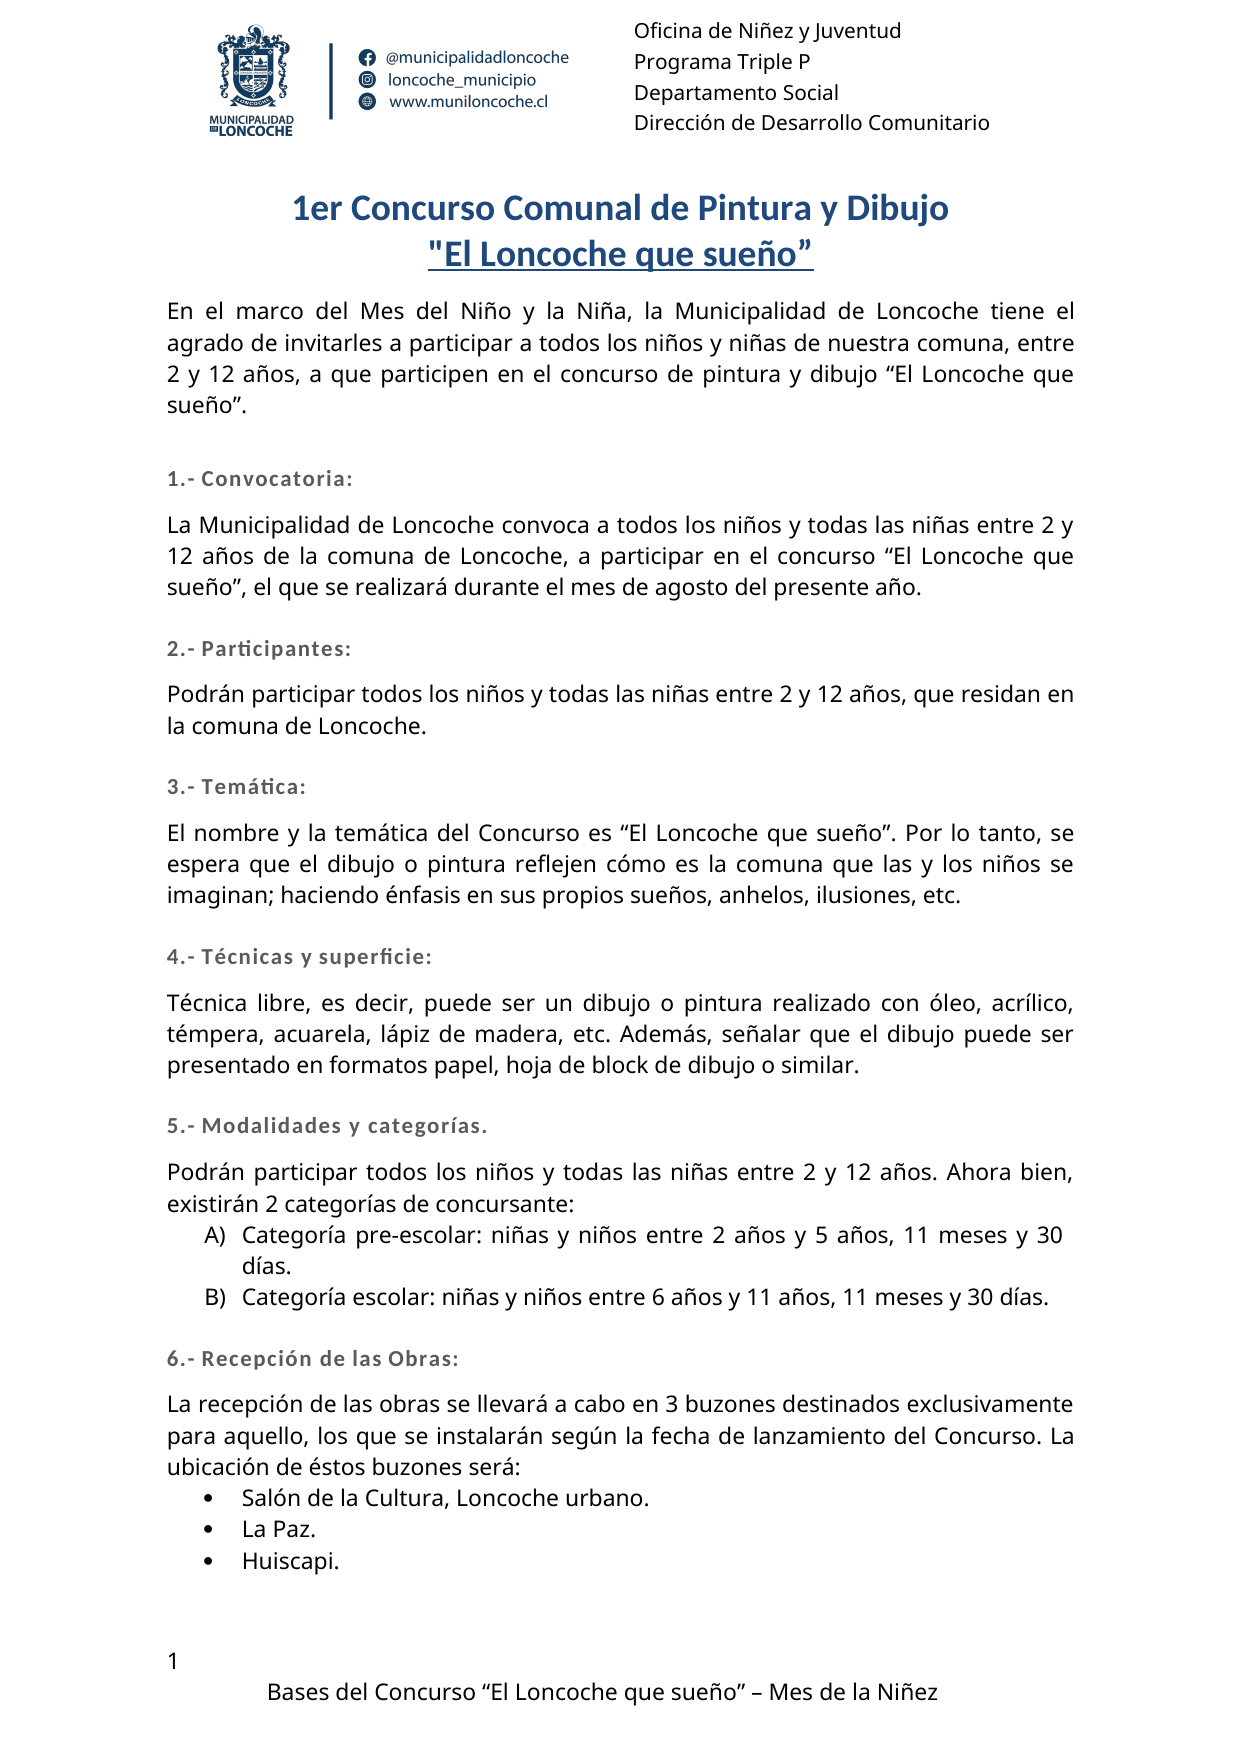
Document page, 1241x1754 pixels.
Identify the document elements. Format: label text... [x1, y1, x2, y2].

text En el marco del Mes del Niño y la Niña, la Municipalidad de Loncoche tiene el agrado de invitarles a participar a todos los niños y niñas de nuestra comuna, entre 2 y 12 años, a que participen en el concurso de pintura y dibujo “El Loncoche que sueño”. [167, 295, 1076, 420]
list Huiscapi. [204, 1545, 1064, 1576]
list La Paz. [204, 1513, 1064, 1545]
title 1er Concurso Comunal de Pintura y Dibujo [262, 184, 979, 229]
text Técnica libre, es decir, puede ser un dibujo o pintura realizado con óleo, acrílico, témpera, acuarela, lápiz de madera, etc. Además, señalar que el dibujo puede ser presentado en formatos papel, hoja de block de dibujo o similar. [167, 987, 1076, 1080]
list Categoría escolar: niñas y niños entre 6 años y 11 años, 11 meses y 30 días. [204, 1281, 1064, 1312]
text Podrán participar todos los niños y todas las niñas entre 2 y 12 años. Ahora bien, existirán 2 categorías de concursante: [167, 1156, 1076, 1219]
subtitle 5.- Modalidades y categorías. [167, 1112, 1076, 1139]
list Categoría pre-escolar: niñas y niños entre 2 años y 5 años, 11 meses y 30 días. [204, 1219, 1064, 1281]
picture [185, 0, 593, 156]
subtitle 4.- Técnicas y superficie: [167, 942, 1076, 970]
text El nombre y la temática del Concurso es “El Loncoche que sueño”. Por lo tanto, se espera que el dibujo o pintura reflejen cómo es la comuna que las y los niños se imaginan; haciendo énfasis en sus propios sueños, anhelos, ilusiones, etc. [167, 817, 1076, 911]
text La Municipalidad de Loncoche convoca a todos los niños y todas las niñas entre 2 y 12 años de la comuna de Loncoche, a participar en el concurso “El Loncoche que sueño”, el que se realizará durante el mes de agosto del presente año. [167, 509, 1076, 602]
title "El Loncoche que sueño” [262, 229, 979, 275]
list Salón de la Cultura, Loncoche urbano. [204, 1482, 1064, 1513]
subtitle 1.- Convocatoria: [167, 464, 1076, 492]
subtitle 2.- Participantes: [167, 634, 1076, 662]
text La recepción de las obras se llevará a cabo en 3 buzones destinados exclusivamente para aquello, los que se instalarán según la fecha de lanzamiento del Concurso. La ubicación de éstos buzones será: [167, 1388, 1076, 1482]
subtitle 6.- Recepción de las Obras: [167, 1344, 1076, 1372]
text Podrán participar todos los niños y todas las niñas entre 2 y 12 años, que residan en la comuna de Loncoche. [167, 678, 1076, 741]
subtitle 3.- Temática: [167, 772, 1076, 800]
